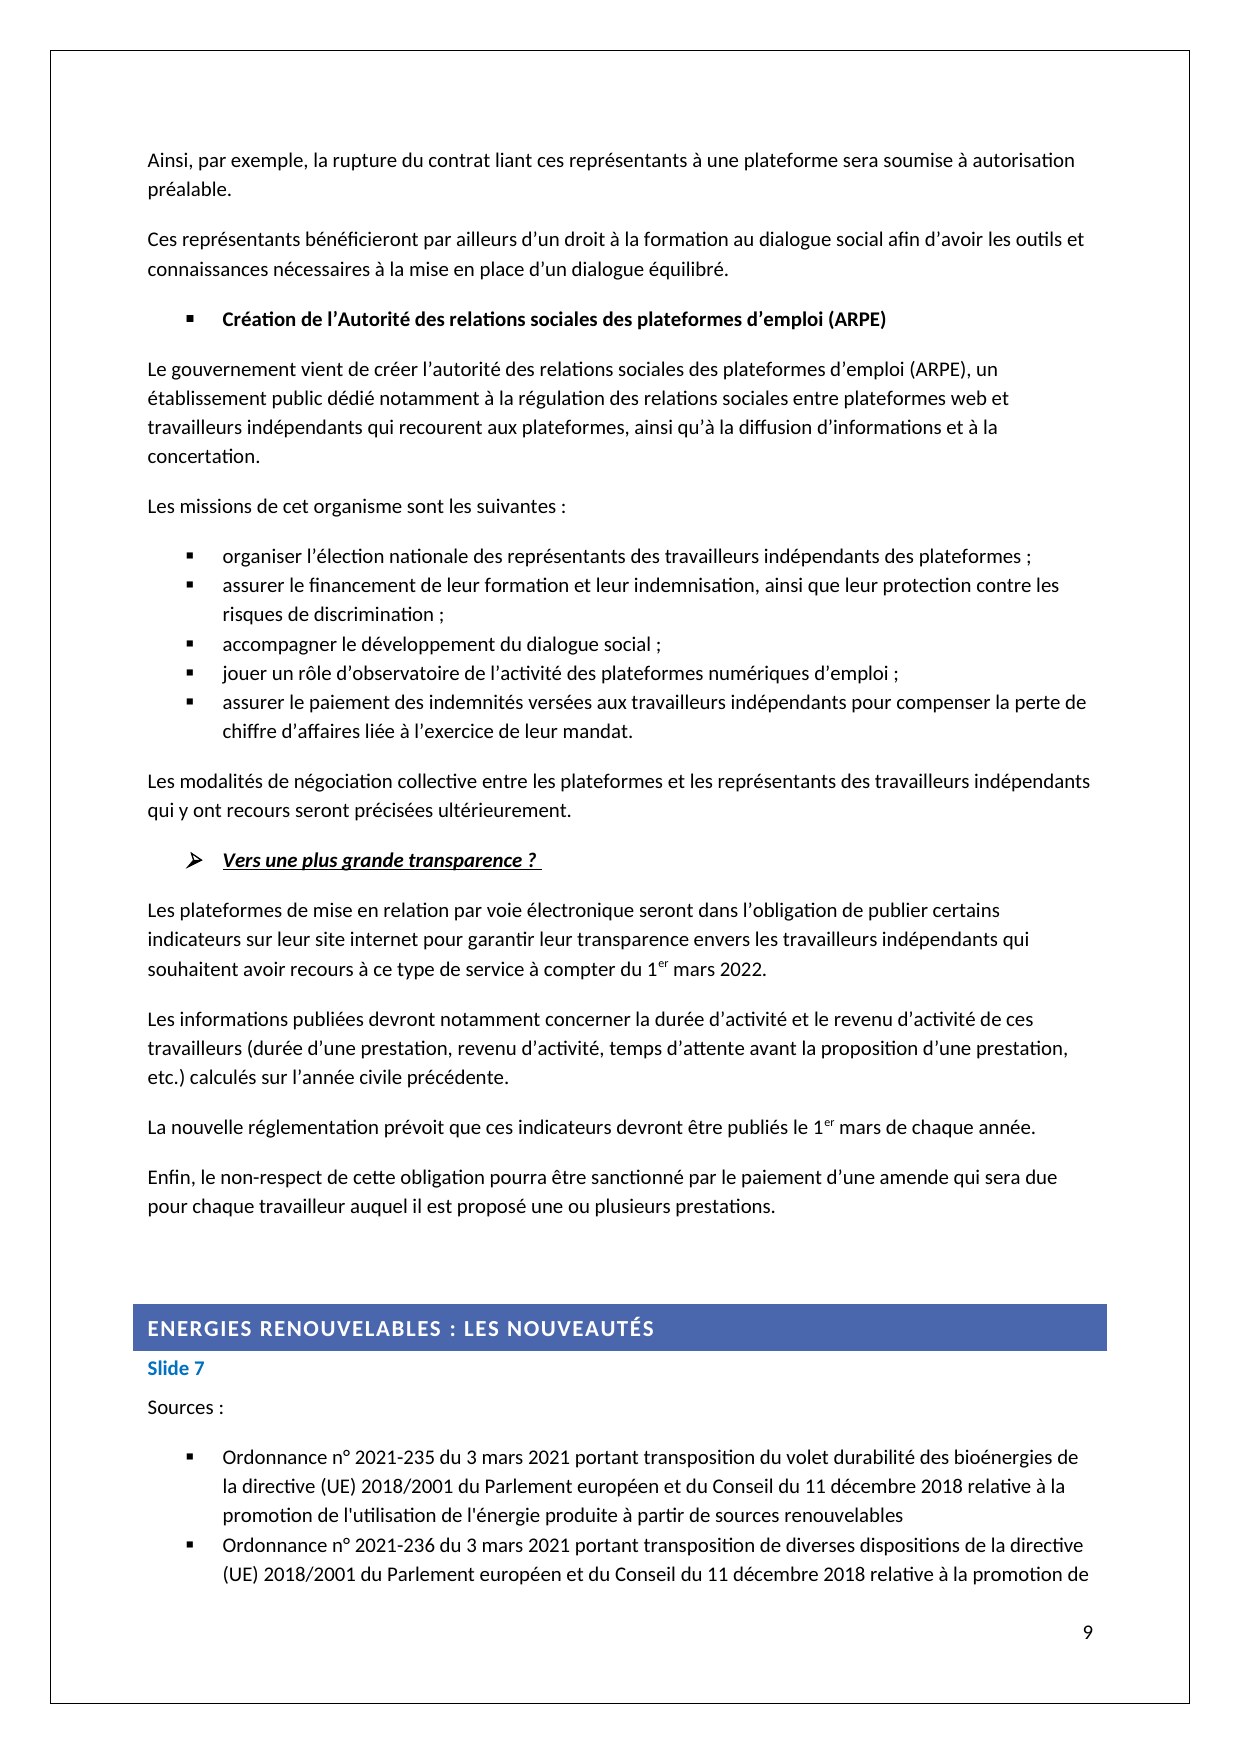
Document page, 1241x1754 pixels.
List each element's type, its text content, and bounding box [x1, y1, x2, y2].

text Ces représentants bénéficieront par ailleurs d’un droit à la formation au dialogue social afin d’avoir les outils et connaissances nécessaires à la mise en place d’un dialogue équilibré. [147, 227, 1093, 281]
text Les informations publiées devront notamment concerner la durée d’activité et le revenu d’activité de ces travailleurs (durée d’une prestation, revenu d’activité, temps d’attente avant la proposition d’une prestation, etc.) calculés sur l’année civile précédente. [147, 1006, 1093, 1089]
text Sources : [147, 1394, 1093, 1420]
list Vers une plus grande transparence ? [185, 847, 1093, 873]
list assurer le paiement des indemnités versées aux travailleurs indépendants pour compenser la perte de chiffre d’affaires liée à l’exercice de leur mandat. [185, 689, 1093, 744]
list assurer le financement de leur formation et leur indemnisation, ainsi que leur protection contre les risques de discrimination ; [185, 572, 1093, 627]
text Le gouvernement vient de créer l’autorité des relations sociales des plateformes d’emploi (ARPE), un établissement public dédié notamment à la régulation des relations sociales entre plateformes web et travailleurs indépendants qui recourent aux plateformes, ainsi qu’à la diffusion d’informations et à la concertation. [147, 356, 1093, 469]
text La nouvelle réglementation prévoit que ces indicateurs devront être publiés le 1er mars de chaque année. [147, 1114, 1093, 1139]
list accompagner le développement du dialogue social ; [185, 631, 1093, 656]
text Les plateformes de mise en relation par voie électronique seront dans l’obligation de publier certains indicateurs sur leur site internet pour garantir leur transparence envers les travailleurs indépendants qui souhaitent avoir recours à ce type de service à compter du 1er mars 2022. [147, 897, 1093, 981]
list Création de l’Autorité des relations sociales des plateformes d’emploi (ARPE) [185, 306, 1093, 331]
text Les modalités de négociation collective entre les plateformes et les représentants des travailleurs indépendants qui y ont recours seront précisées ultérieurement. [147, 768, 1093, 823]
list organiser l’élection nationale des représentants des travailleurs indépendants des plateformes ; [185, 543, 1093, 569]
text Slide 7 [147, 1355, 1093, 1380]
list jouer un rôle d’observatoire de l’activité des plateformes numériques d’emploi ; [185, 660, 1093, 685]
subtitle Energies renouvelables : les nouveautés [139, 1310, 1101, 1344]
list Ordonnance n° 2021-235 du 3 mars 2021 portant transposition du volet durabilité des bioénergies de la directive (UE) 2018/2001 du Parlement européen et du Conseil du 11 décembre 2018 relative à la promotion de l'utilisation de l'énergie produite à partir de sources renouvelables [185, 1444, 1093, 1528]
text Ainsi, par exemple, la rupture du contrat liant ces représentants à une plateforme sera soumise à autorisation préalable. [147, 147, 1093, 202]
text Enfin, le non-respect de cette obligation pourra être sanctionné par le paiement d’une amende qui sera due pour chaque travailleur auquel il est proposé une ou plusieurs prestations. [147, 1164, 1093, 1219]
text Les missions de cet organisme sont les suivantes : [147, 493, 1093, 519]
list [185, 1532, 1093, 1586]
